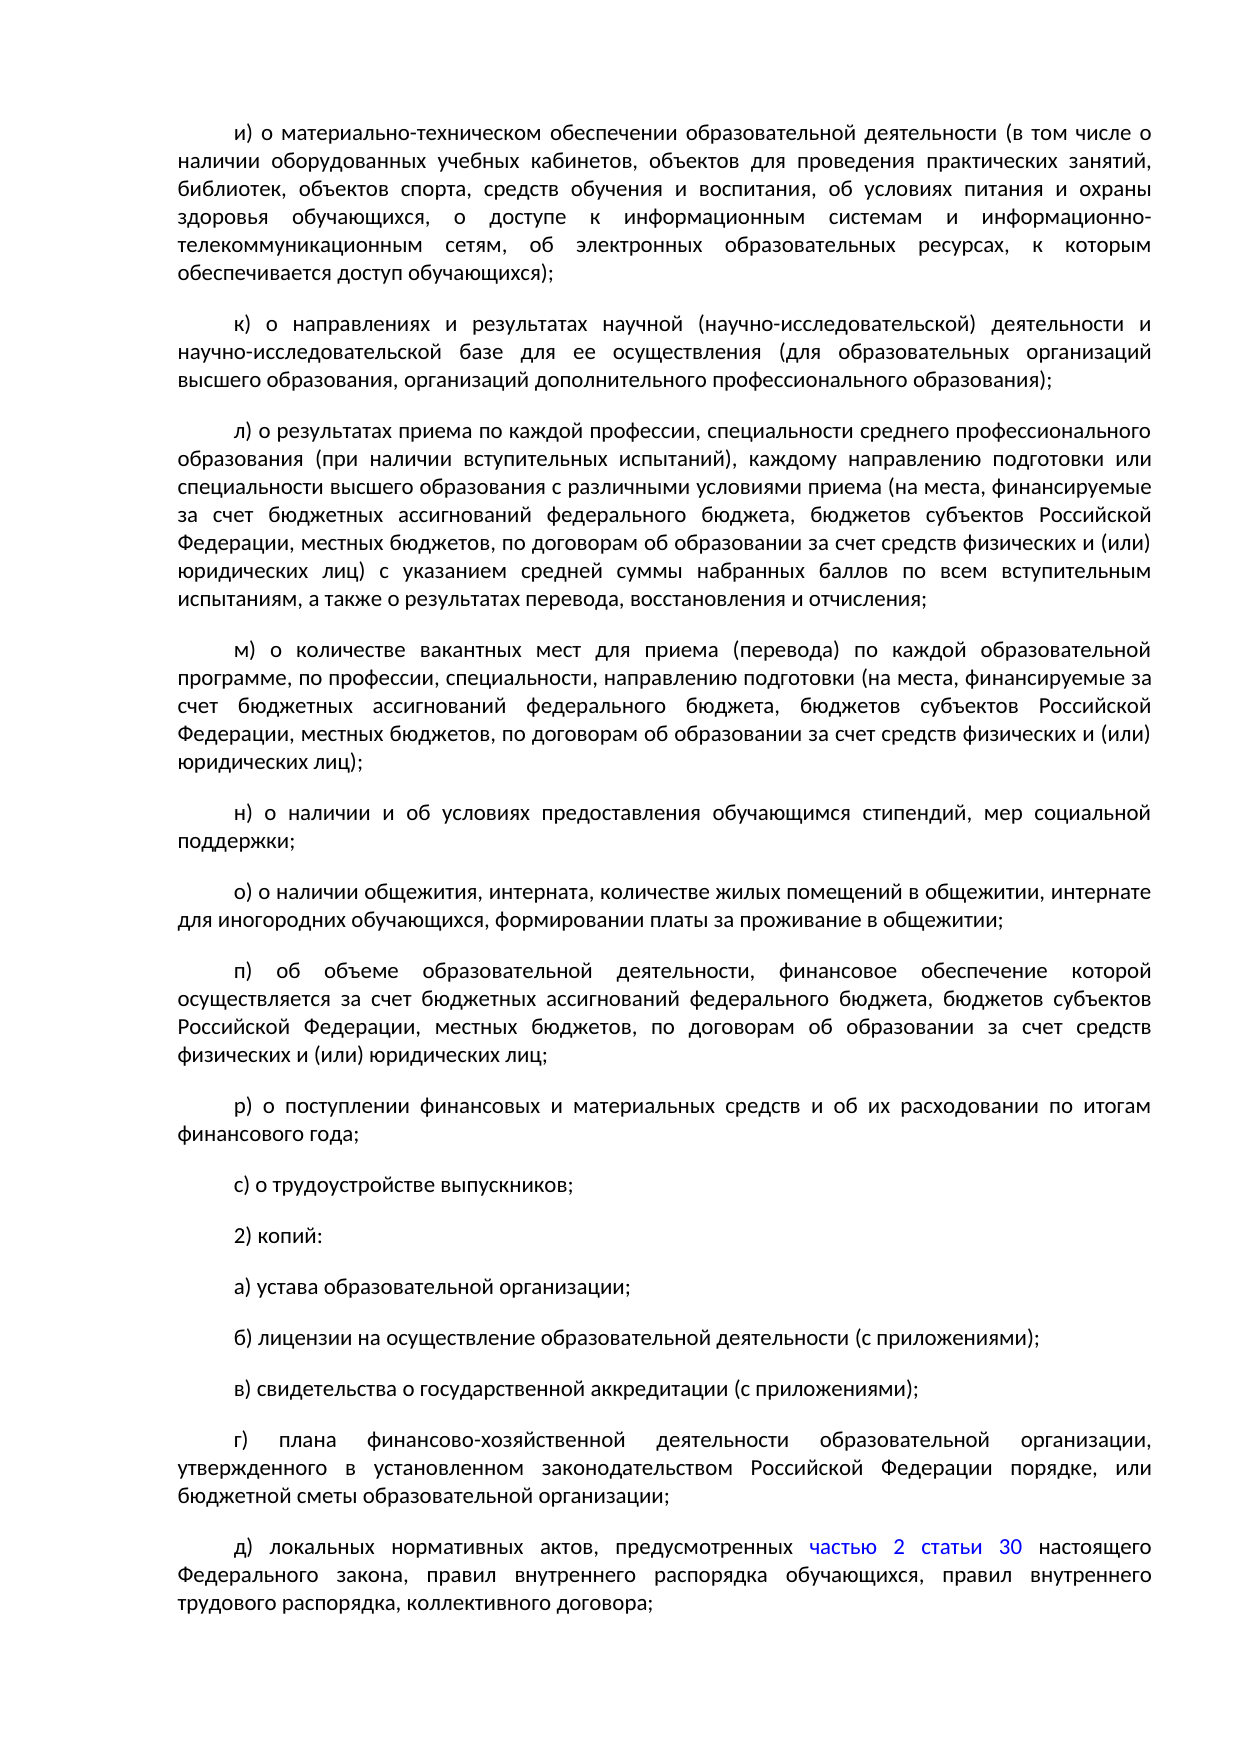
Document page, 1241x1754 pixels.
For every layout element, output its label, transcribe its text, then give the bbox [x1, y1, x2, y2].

text а) устава образовательной организации; [177, 1272, 1152, 1300]
text с) о трудоустройстве выпускников; [177, 1170, 1152, 1198]
text к) о направлениях и результатах научной (научно-исследовательской) деятельности и научно-исследовательской базе для ее осуществления (для образовательных организаций высшего образования, организаций дополнительного профессионального образования); [177, 309, 1152, 393]
text и) о материально-техническом обеспечении образовательной деятельности (в том числе о наличии оборудованных учебных кабинетов, объектов для проведения практических занятий, библиотек, объектов спорта, средств обучения и воспитания, об условиях питания и охраны здоровья обучающихся, о доступе к информационным системам и информационно-телекоммуникационным сетям, об электронных образовательных ресурсах, к которым обеспечивается доступ обучающихся); [177, 118, 1152, 286]
text м) о количестве вакантных мест для приема (перевода) по каждой образовательной программе, по профессии, специальности, направлению подготовки (на места, финансируемые за счет бюджетных ассигнований федерального бюджета, бюджетов субъектов Российской Федерации, местных бюджетов, по договорам об образовании за счет средств физических и (или) юридических лиц); [177, 635, 1152, 775]
text н) о наличии и об условиях предоставления обучающимся стипендий, мер социальной поддержки; [177, 798, 1152, 854]
text л) о результатах приема по каждой профессии, специальности среднего профессионального образования (при наличии вступительных испытаний), каждому направлению подготовки или специальности высшего образования с различными условиями приема (на места, финансируемые за счет бюджетных ассигнований федерального бюджета, бюджетов субъектов Российской Федерации, местных бюджетов, по договорам об образовании за счет средств физических и (или) юридических лиц) с указанием средней суммы набранных баллов по всем вступительным испытаниям, а также о результатах перевода, восстановления и отчисления; [177, 416, 1152, 612]
text 2) копий: [177, 1221, 1152, 1249]
text д) локальных нормативных актов, предусмотренных частью 2 статьи 30 настоящего Федерального закона, правил внутреннего распорядка обучающихся, правил внутреннего трудового распорядка, коллективного договора; [177, 1532, 1152, 1616]
text р) о поступлении финансовых и материальных средств и об их расходовании по итогам финансового года; [177, 1091, 1152, 1147]
text о) о наличии общежития, интерната, количестве жилых помещений в общежитии, интернате для иногородних обучающихся, формировании платы за проживание в общежитии; [177, 877, 1152, 933]
text в) свидетельства о государственной аккредитации (с приложениями); [177, 1374, 1152, 1402]
text б) лицензии на осуществление образовательной деятельности (с приложениями); [177, 1323, 1152, 1351]
text п) об объеме образовательной деятельности, финансовое обеспечение которой осуществляется за счет бюджетных ассигнований федерального бюджета, бюджетов субъектов Российской Федерации, местных бюджетов, по договорам об образовании за счет средств физических и (или) юридических лиц; [177, 956, 1152, 1068]
text г) плана финансово-хозяйственной деятельности образовательной организации, утвержденного в установленном законодательством Российской Федерации порядке, или бюджетной сметы образовательной организации; [177, 1425, 1152, 1509]
